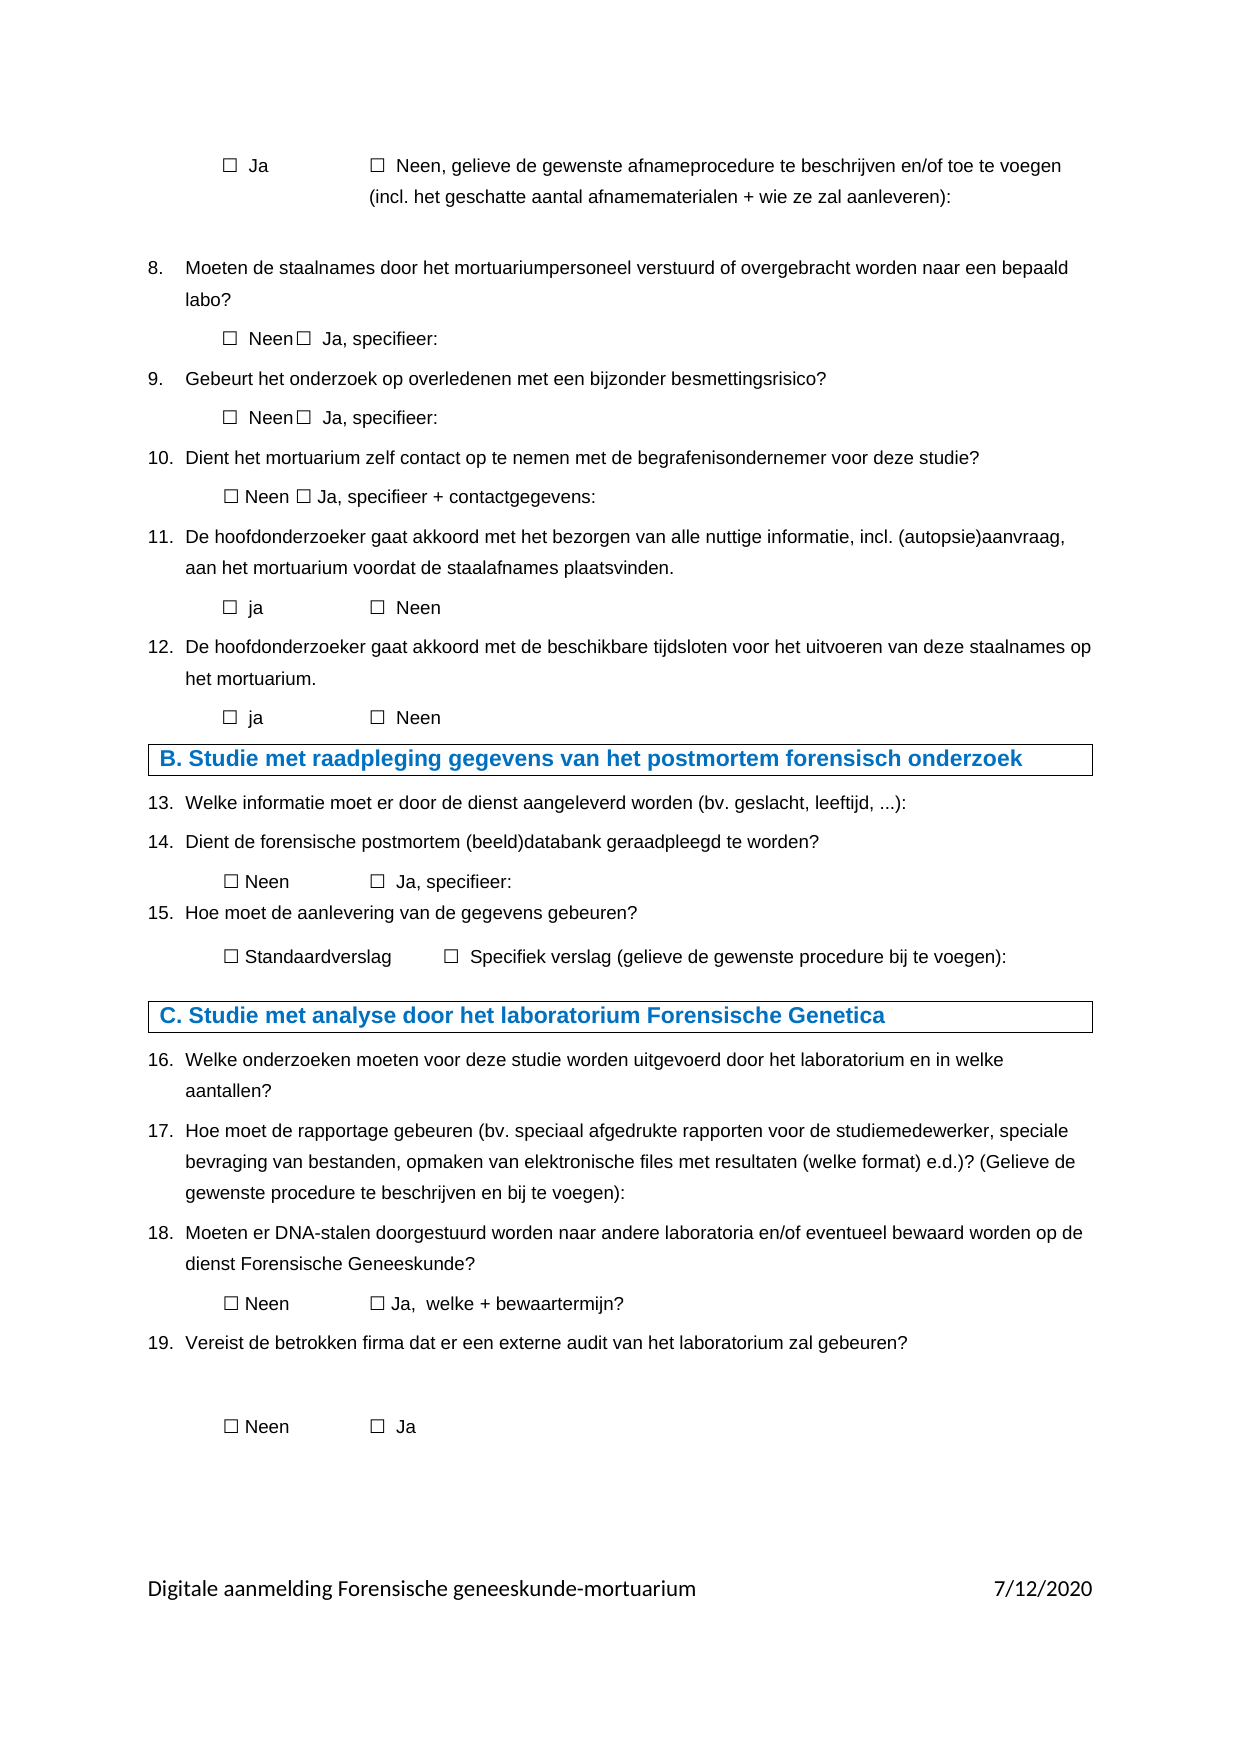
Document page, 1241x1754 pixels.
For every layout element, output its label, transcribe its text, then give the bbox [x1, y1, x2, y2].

list Moeten er DNA-stalen doorgestuurd worden naar andere laboratoria en/of eventueel bewaard worden op de dienst Forensische Geneeskunde? [148, 1214, 1093, 1277]
table_header C. Studie met analyse door het laboratorium Forensische Genetica [149, 1002, 1092, 1032]
text Ja Neen, gelieve de gewenste afnameprocedure te beschrijven en/of toe te voegen (incl. het geschatte aantal afnamematerialen + wie ze zal aanleveren): [185, 148, 1093, 241]
list De hoofdonderzoeker gaat akkoord met de beschikbare tijdsloten voor het uitvoeren van deze staalnames op het mortuarium. [148, 629, 1093, 691]
list Moeten de staalnames door het mortuariumpersoneel verstuurd of overgebracht worden naar een bepaald labo? [148, 250, 1093, 312]
text ja Neen [148, 589, 1093, 621]
text Neen Ja, welke + bewaartermijn? [223, 1285, 1093, 1316]
list Welke onderzoeken moeten voor deze studie worden uitgevoerd door het laboratorium en in welke aantallen? [148, 1041, 1093, 1104]
table_header B. Studie met raadpleging gegevens van het postmortem forensisch onderzoek [149, 745, 1092, 775]
list Dient het mortuarium zelf contact op te nemen met de begrafenisondernemer voor deze studie? [148, 439, 1093, 471]
list Gebeurt het onderzoek op overledenen met een bijzonder besmettingsrisico? [148, 360, 1093, 391]
list De hoofdonderzoeker gaat akkoord met het bezorgen van alle nuttige informatie, incl. (autopsie)aanvraag, aan het mortuarium voordat de staalafnames plaatsvinden. [148, 518, 1093, 581]
text Neen Ja, specifieer: [185, 321, 1093, 352]
list Welke informatie moet er door de dienst aangeleverd worden (bv. geslacht, leeftijd, ...): [148, 784, 1093, 815]
list Vereist de betrokken firma dat er een externe audit van het laboratorium zal gebeuren? [148, 1325, 1093, 1356]
list Neen Ja, specifieer: [223, 863, 1093, 894]
list Hoe moet de aanlevering van de gegevens gebeuren? [148, 894, 1093, 926]
text Neen Ja [223, 1408, 1093, 1439]
list Dient de forensische postmortem (beeld)databank geraadpleegd te worden? [148, 824, 1093, 855]
text Neen Ja, specifieer + contactgegevens: [223, 479, 1093, 510]
list Standaardverslag Specifiek verslag (gelieve de gewenste procedure bij te voegen): [223, 938, 1093, 969]
list Hoe moet de rapportage gebeuren (bv. speciaal afgedrukte rapporten voor de studiemedewerker, speciale bevraging van bestanden, opmaken van elektronische files met resultaten (welke format) e.d.)? (Gelieve de gewenste procedure te beschrijven en bij te voegen): [148, 1112, 1093, 1206]
text ja Neen [148, 700, 1093, 731]
text Neen Ja, specifieer: [185, 400, 1093, 431]
